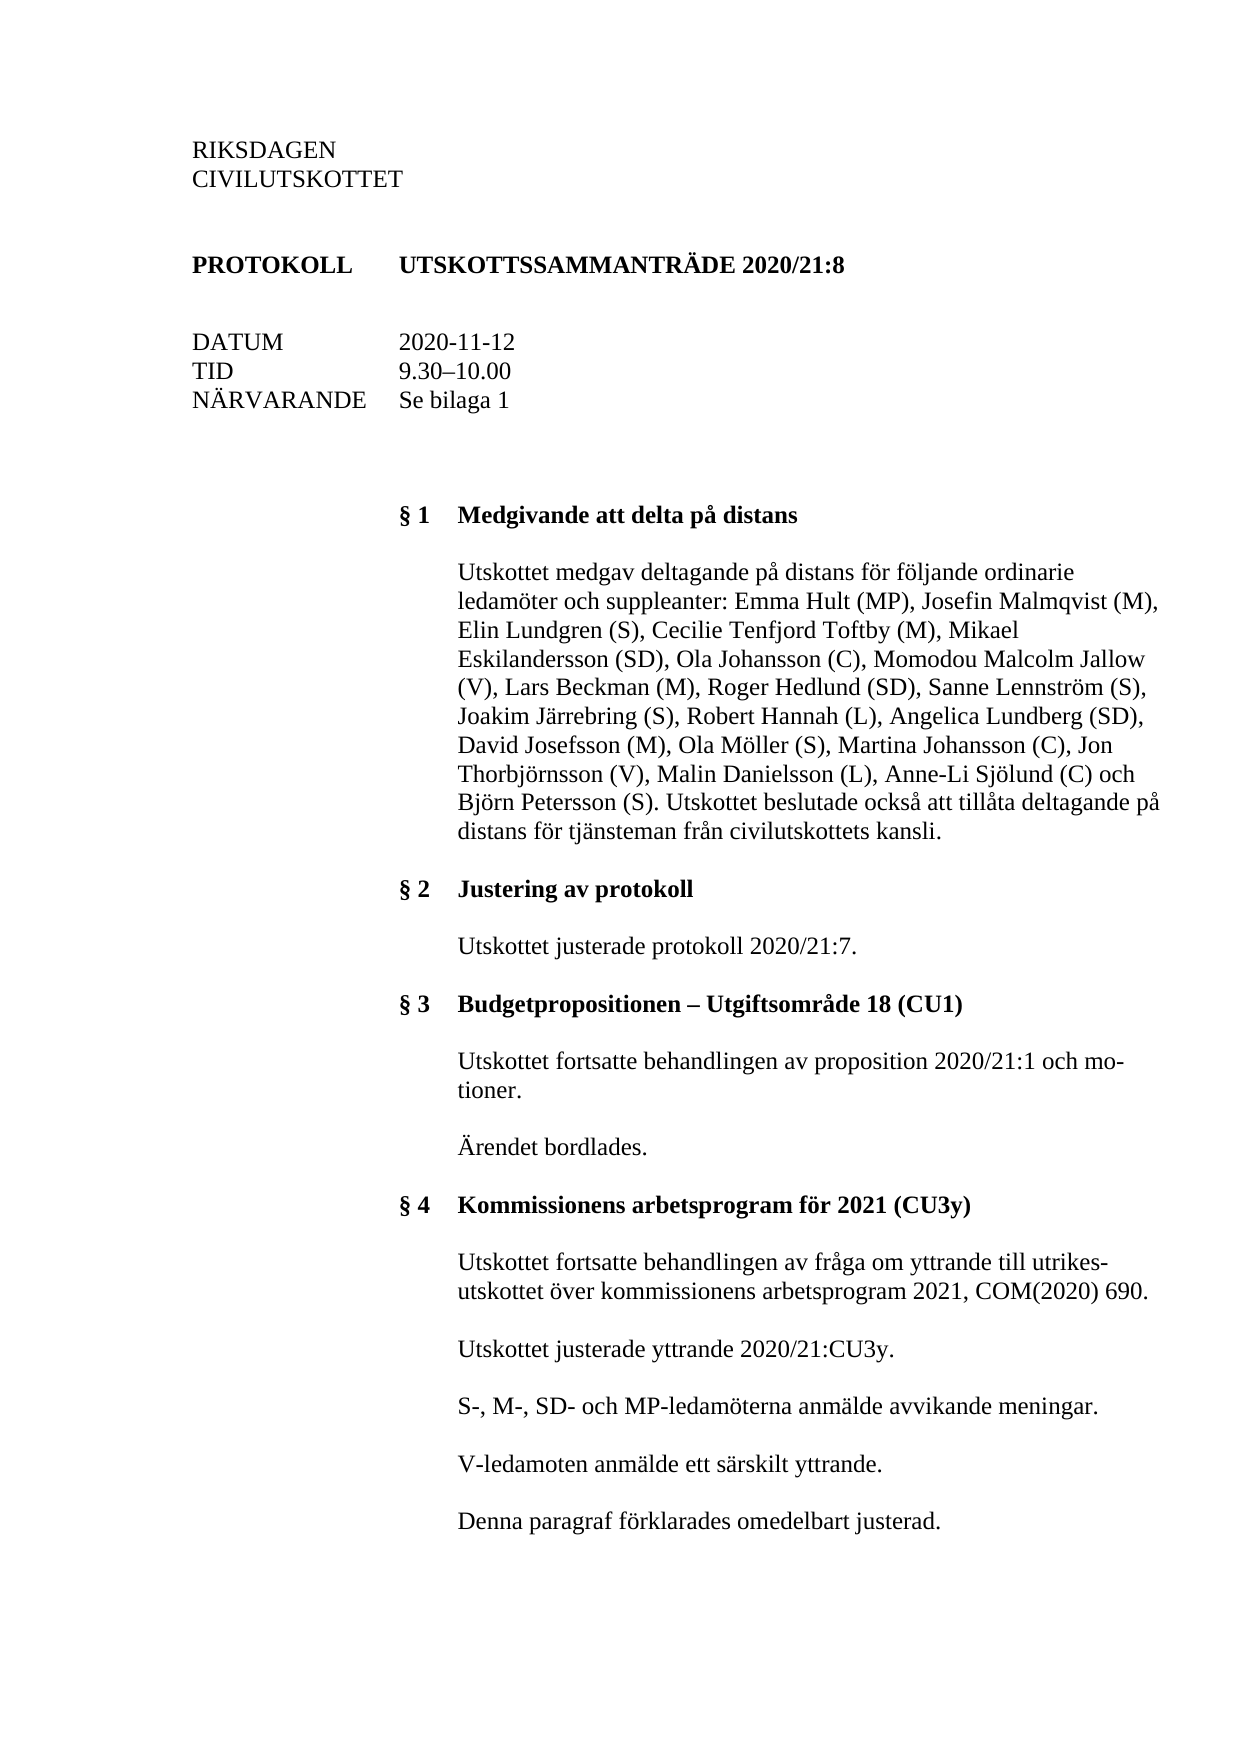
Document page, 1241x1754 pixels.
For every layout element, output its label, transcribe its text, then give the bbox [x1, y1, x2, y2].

table_cell DATUM [185, 328, 391, 356]
table_header PROTOKOLL [185, 250, 391, 327]
table_cell 2020-11-12 [391, 328, 1064, 356]
table_header § 1 [391, 500, 450, 874]
table_cell NÄRVARANDE [185, 385, 391, 442]
table_cell Se bilaga 1 [391, 385, 1064, 442]
table_cell § 3 [391, 989, 450, 1190]
table_header Medgivande att delta på distans Utskottet medgav deltagande på distans för följande ordinarie ledamöter och suppleanter: Emma Hult (MP), Josefin Malmqvist (M), Elin Lundgren (S), Cecilie Tenfjord Toftby (M), Mikael Eskilandersson (SD), Ola Johansson (C), Momodou Malcolm Jallow (V), Lars Beckman (M), Roger Hedlund (SD), Sanne Lennström (S), Joakim Järrebring (S), Robert Hannah (L), Angelica Lundberg (SD), David Josefsson (M), Ola Möller (S), Martina Johansson (C), Jon Thorbjörnsson (V), Malin Danielsson (L), Anne-Li Sjölund (C) och Björn Petersson (S). Utskottet beslutade också att tillåta deltagande på distans för tjänsteman från civilutskottets kansli. [450, 500, 1174, 874]
table_cell Justering av protokoll Utskottet justerade protokoll 2020/21:7. [450, 874, 1174, 989]
table_cell § 4 [391, 1190, 450, 1564]
table_cell 9.30–10.00 [391, 356, 1064, 385]
table_cell TID [185, 356, 391, 385]
table_cell Budgetpropositionen – Utgiftsområde 18 (CU1) Utskottet fortsatte behandlingen av proposition 2020/21:1 och mo-tioner. Ärendet bordlades. [450, 989, 1174, 1190]
table_cell Kommissionens arbetsprogram för 2021 (CU3y) Utskottet fortsatte behandlingen av fråga om yttrande till utrikes- utskottet över kommissionens arbetsprogram 2021, COM(2020) 690. Utskottet justerade yttrande 2020/21:CU3y. S-, M-, SD- och MP-ledamöterna anmälde avvikande meningar. V-ledamoten anmälde ett särskilt yttrande. Denna paragraf förklarades omedelbart justerad. [450, 1190, 1174, 1564]
table_header RIKSDAGEN CIVILUTSKOTTET [185, 135, 1137, 193]
table_header UTSKOTTSSAMMANTRÄDE 2020/21:8 [391, 250, 1064, 327]
table_cell § 2 [391, 874, 450, 989]
